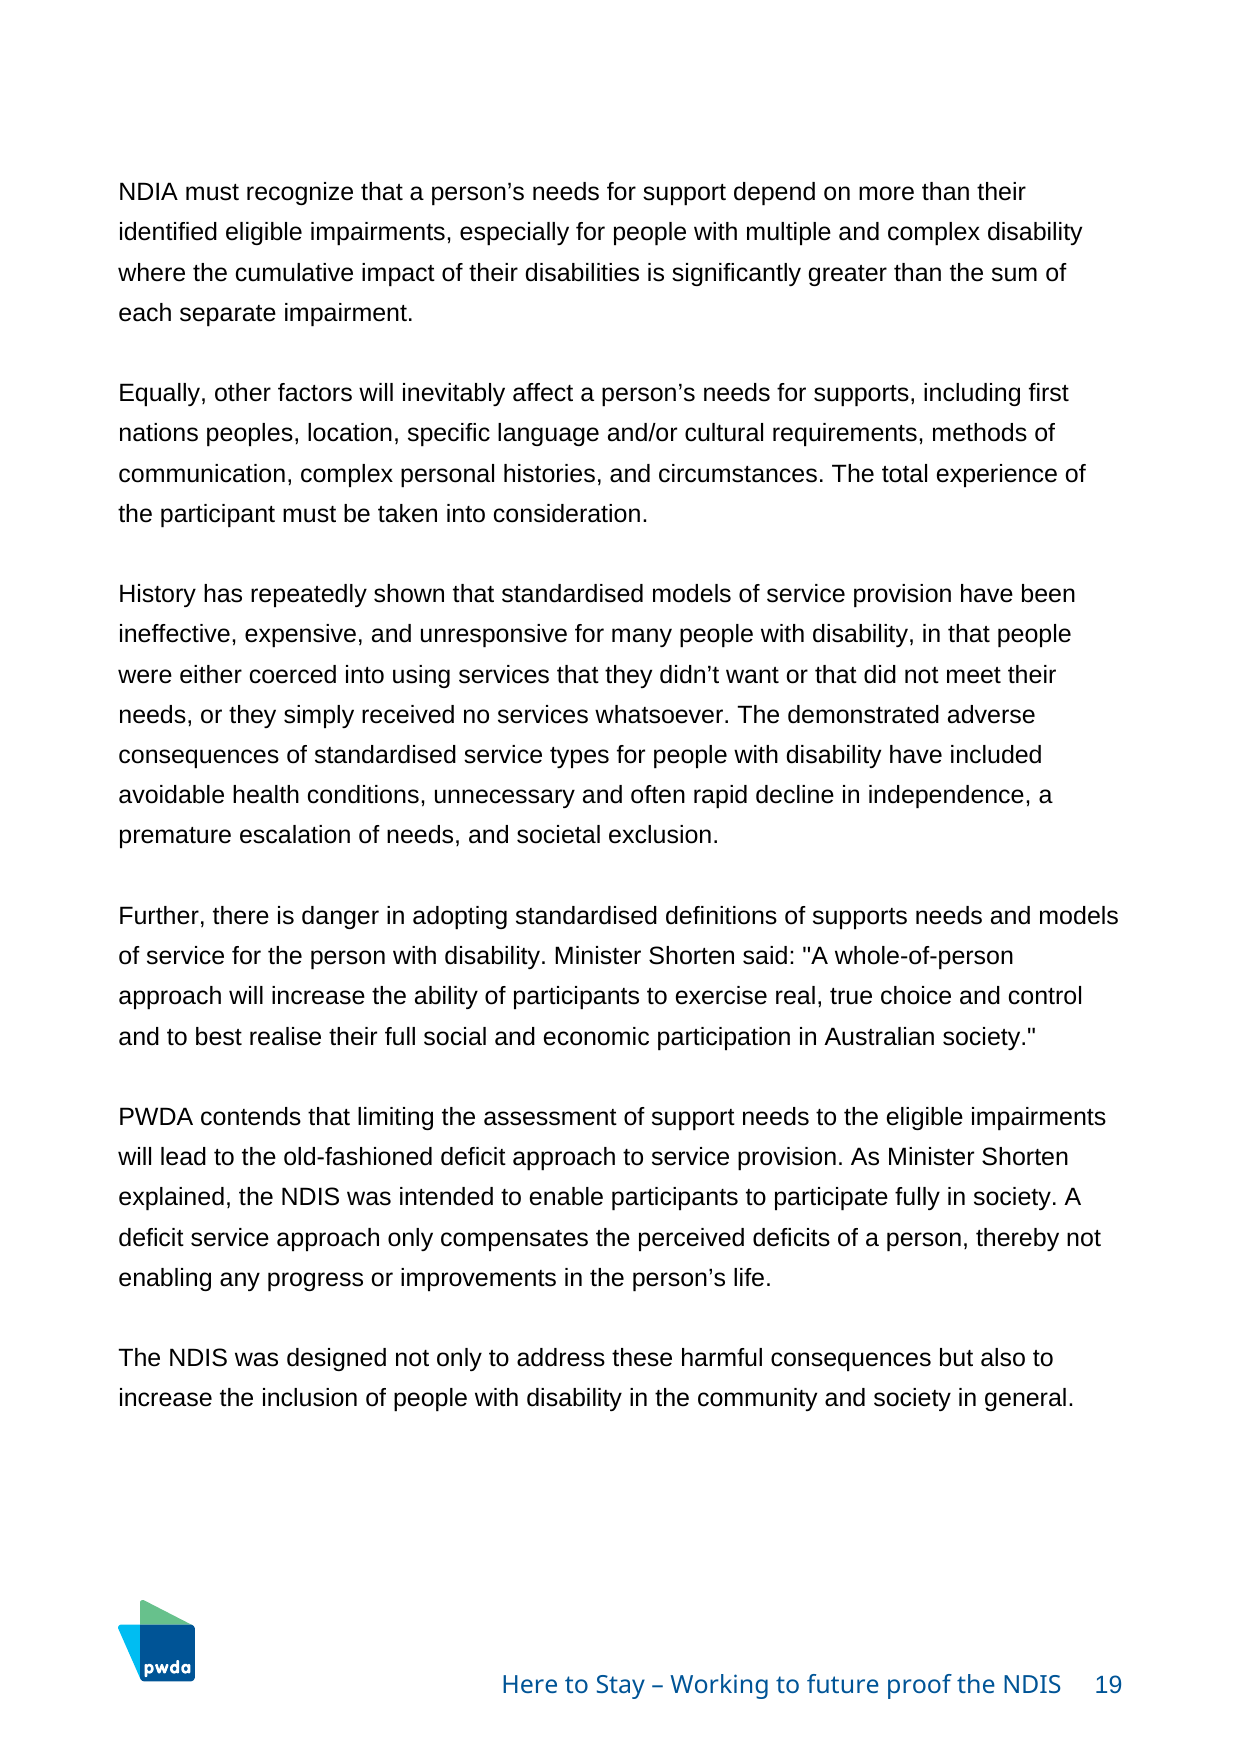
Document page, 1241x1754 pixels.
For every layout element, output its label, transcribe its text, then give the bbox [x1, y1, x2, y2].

text Equally, other factors will inevitably affect a person’s needs for supports, including first nations peoples, location, specific language and/or cultural requirements, methods of communication, complex personal histories, and circumstances. The total experience of the participant must be taken into consideration. [118, 378, 1122, 528]
text Further, there is danger in adopting standardised definitions of supports needs and models of service for the person with disability. Minister Shorten said: "A whole-of-person approach will increase the ability of participants to exercise real, true choice and control and to best realise their full social and economic participation in Australian society." [118, 901, 1122, 1050]
text The NDIS was designed not only to address these harmful consequences but also to increase the inclusion of people with disability in the community and society in general. [118, 1343, 1122, 1412]
text History has repeatedly shown that standardised models of service provision have been ineffective, expensive, and unresponsive for many people with disability, in that people were either coerced into using services that they didn’t want or that did not meet their needs, or they simply received no services whatsoever. The demonstrated adverse consequences of standardised service types for people with disability have included avoidable health conditions, unnecessary and often rapid decline in independence, a premature escalation of needs, and societal exclusion. [118, 579, 1122, 849]
text NDIA must recognize that a person’s needs for support depend on more than their identified eligible impairments, especially for people with multiple and complex disability where the cumulative impact of their disabilities is significantly greater than the sum of each separate impairment. [118, 177, 1122, 327]
text PWDA contends that limiting the assessment of support needs to the eligible impairments will lead to the old-fashioned deficit approach to service provision. As Minister Shorten explained, the NDIS was intended to enable participants to participate fully in society. A deficit service approach only compensates the perceived deficits of a person, thereby not enabling any progress or improvements in the person’s life. [118, 1102, 1122, 1292]
